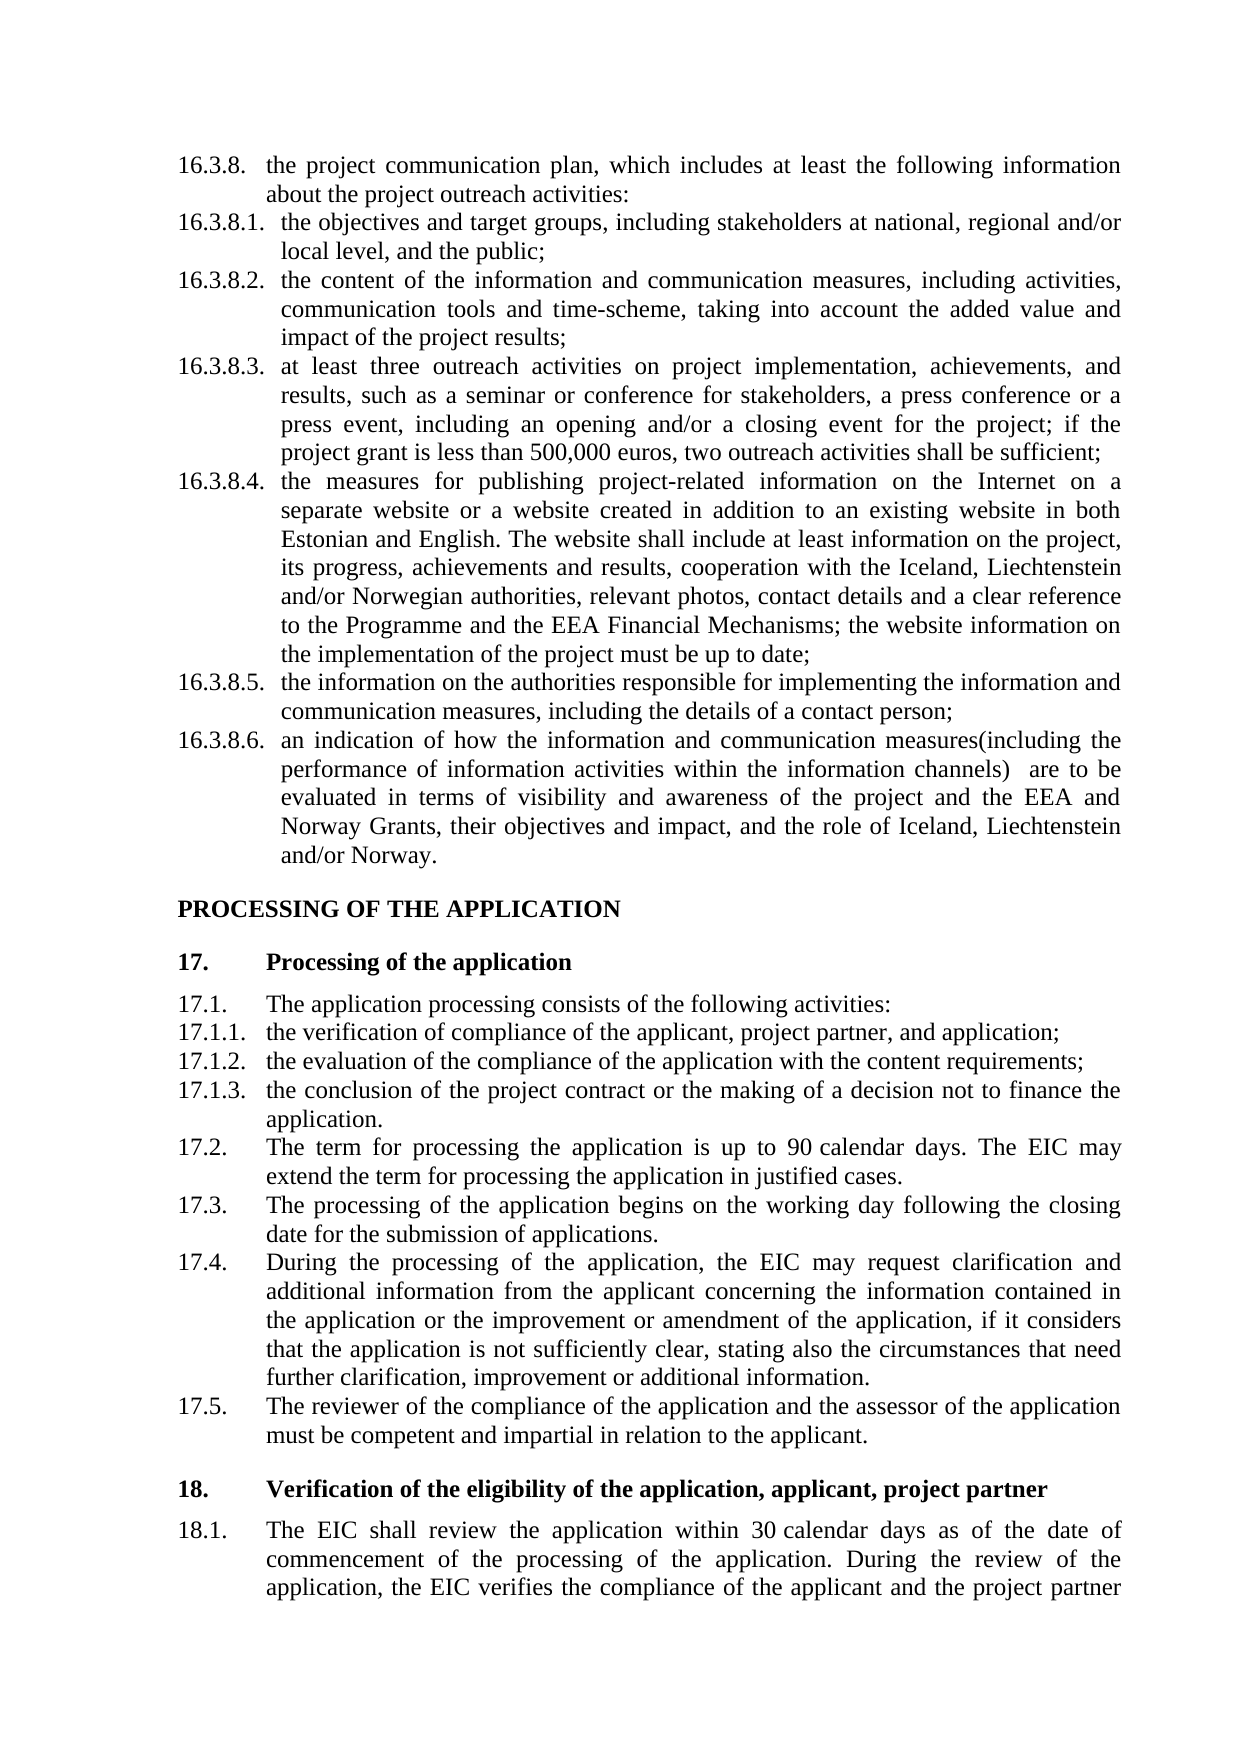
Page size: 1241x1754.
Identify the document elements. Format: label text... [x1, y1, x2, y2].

list During the processing of the application, the EIC may request clarification and additional information from the applicant concerning the information contained in the application or the improvement or amendment of the application, if it considers that the application is not sufficiently clear, stating also the circumstances that need further clarification, improvement or additional information. [177, 1247, 1122, 1391]
subtitle PROCESSING OF THE APPLICATION [177, 894, 1122, 922]
list The term for processing the application is up to 90 calendar days. The EIC may extend the term for processing the application in justified cases. [177, 1132, 1122, 1190]
list The reviewer of the compliance of the application and the assessor of the application must be competent and impartial in relation to the applicant. [177, 1391, 1122, 1449]
list the content of the information and communication measures, including activities, communication tools and time-scheme, taking into account the added value and impact of the project results; [177, 265, 1122, 351]
list The processing of the application begins on the working day following the closing date for the submission of applications. [177, 1190, 1122, 1247]
list the verification of compliance of the applicant, project partner, and application; [177, 1017, 1122, 1046]
list the measures for publishing project-related information on the Internet on a separate website or a website created in addition to an existing website in both Estonian and English. The website shall include at least information on the project, its progress, achievements and results, cooperation with the Iceland, Liechtenstein and/or Norwegian authorities, relevant photos, contact details and a clear reference to the Programme and the EEA Financial Mechanisms; the website information on the implementation of the project must be up to date; [177, 466, 1122, 667]
list the objectives and target groups, including stakeholders at national, regional and/or local level, and the public; [177, 207, 1122, 265]
list the information on the authorities responsible for implementing the information and communication measures, including the details of a contact person; [177, 667, 1122, 725]
list the evaluation of the compliance of the application with the content requirements; [177, 1046, 1122, 1075]
list The application processing consists of the following activities: [177, 989, 1122, 1017]
list the conclusion of the project contract or the making of a decision not to finance the application. [177, 1075, 1122, 1132]
subtitle Processing of the application [177, 947, 1122, 976]
subtitle Verification of the eligibility of the application, applicant, project partner [177, 1474, 1122, 1502]
list an indication of how the information and communication measures(including the performance of information activities within the information channels) are to be evaluated in terms of visibility and awareness of the project and the EEA and Norway Grants, their objectives and impact, and the role of Iceland, Liechtenstein and/or Norway. [177, 725, 1122, 869]
list at least three outreach activities on project implementation, achievements, and results, such as a seminar or conference for stakeholders, a press conference or a press event, including an opening and/or a closing event for the project; if the project grant is less than 500,000 euros, two outreach activities shall be sufficient; [177, 351, 1122, 466]
list the project communication plan, which includes at least the following information about the project outreach activities: [177, 150, 1122, 207]
